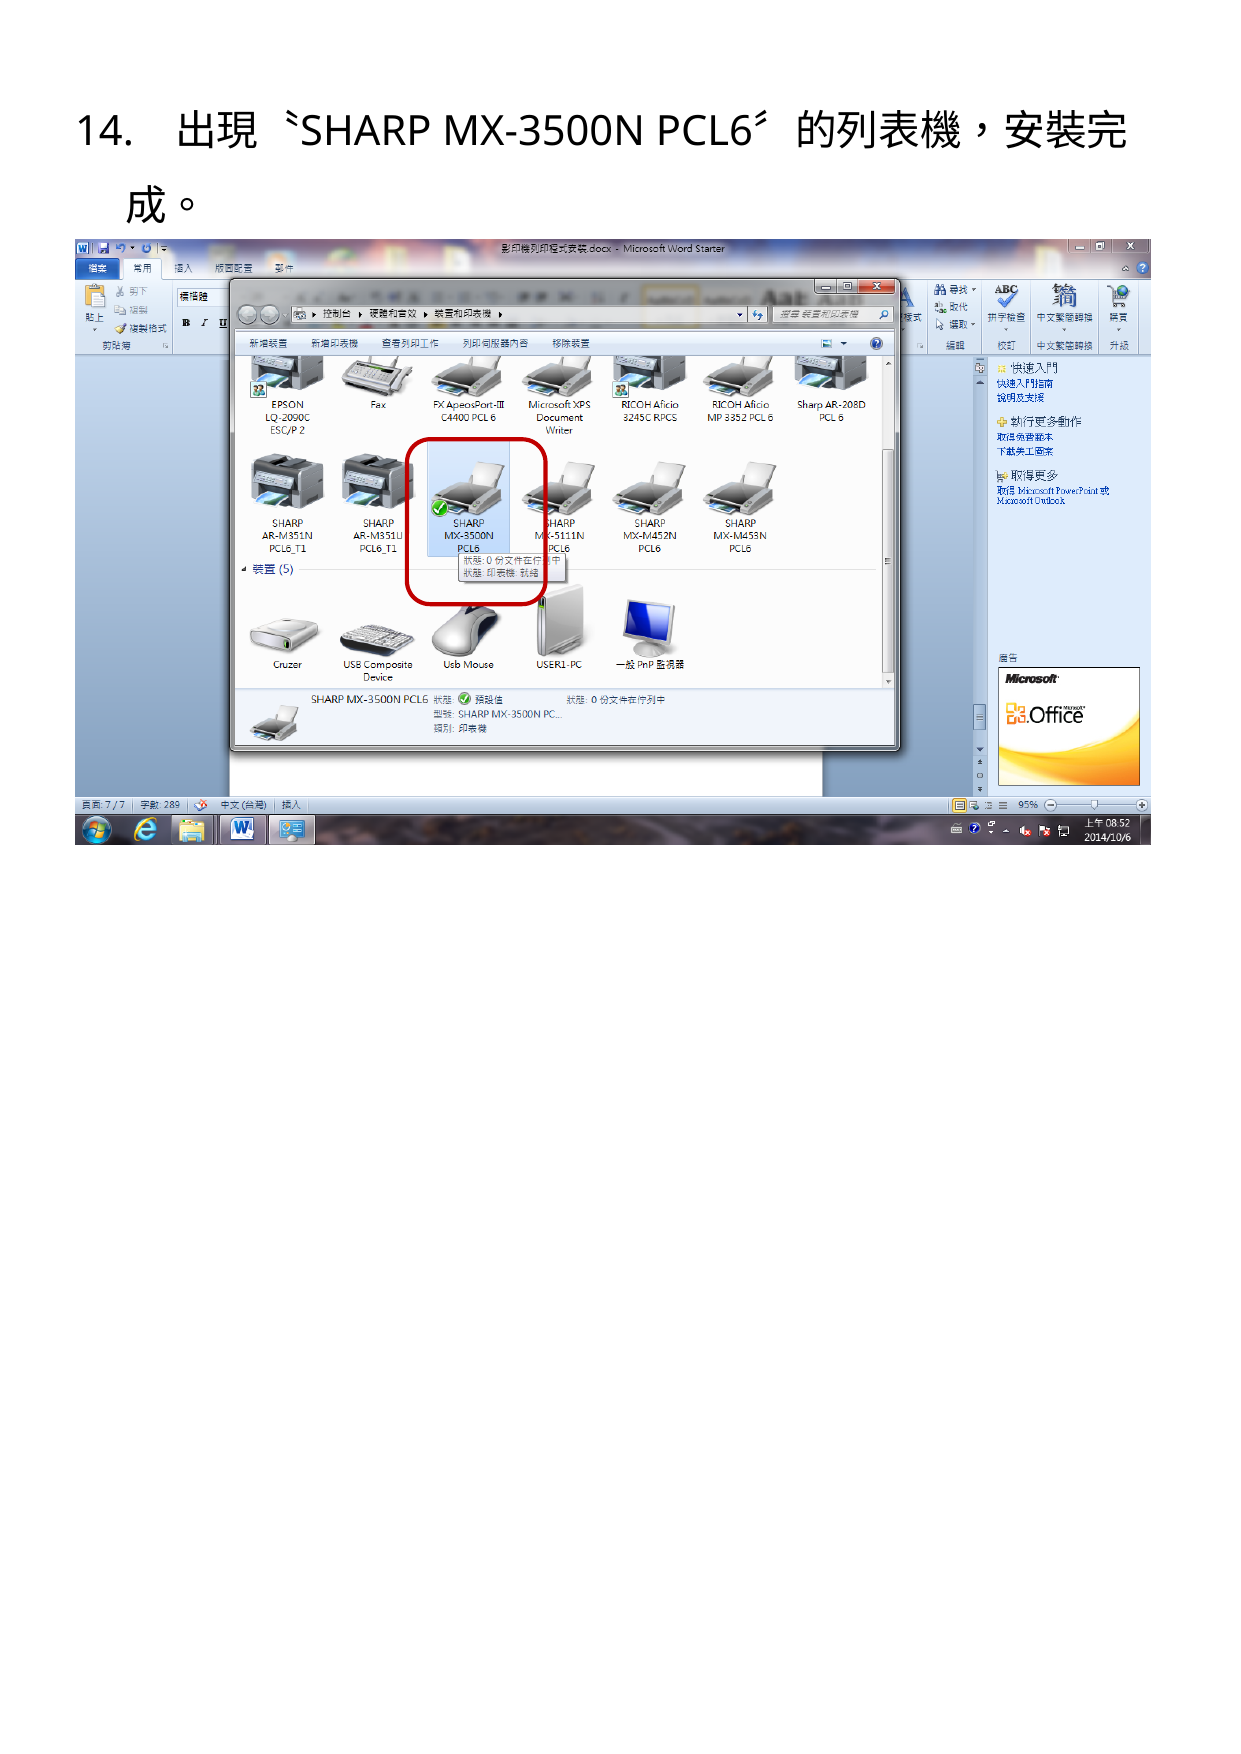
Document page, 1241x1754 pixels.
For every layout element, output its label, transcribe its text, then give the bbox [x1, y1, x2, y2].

picture [75, 239, 1151, 845]
list 出現〝SHARP MX-3500N PCL6〞的列表機，安裝完成。 [75, 89, 1165, 239]
